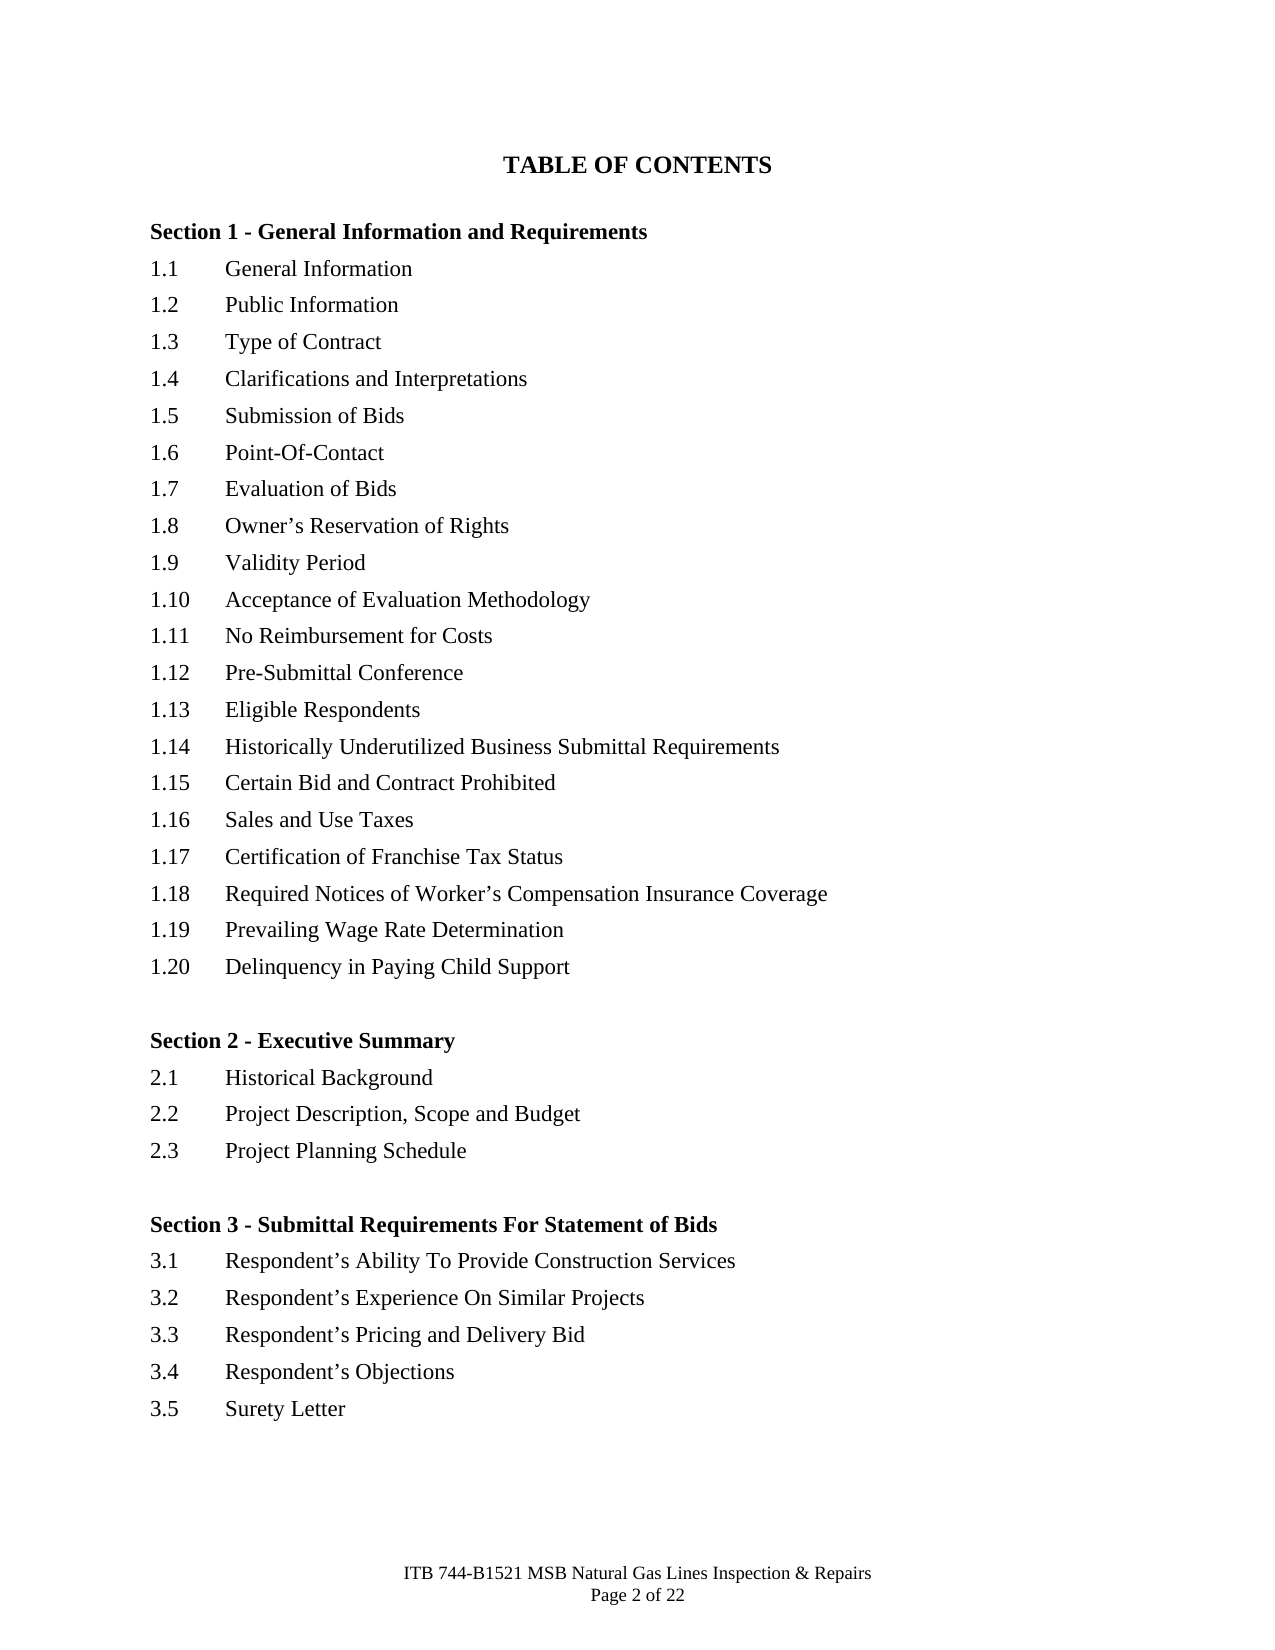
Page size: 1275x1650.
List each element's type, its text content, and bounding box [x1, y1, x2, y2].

list Sales and Use Taxes [150, 806, 1125, 833]
list Project Planning Schedule [150, 1137, 1125, 1163]
list Acceptance of Evaluation Methodology [150, 586, 1125, 612]
list Certification of Franchise Tax Status [150, 843, 1125, 869]
list Project Description, Scope and Budget [150, 1100, 1125, 1127]
list Required Notices of Worker’s Compensation Insurance Coverage [150, 880, 1125, 906]
text Section 1 - General Information and Requirements [150, 218, 1125, 244]
list Submission of Bids [150, 402, 1125, 428]
list Delinquency in Paying Child Support [150, 953, 1125, 980]
list Public Information [150, 291, 1125, 318]
list No Reimbursement for Costs [150, 622, 1125, 649]
list Respondent’s Experience On Similar Projects [150, 1284, 1125, 1311]
list Surety Letter [150, 1394, 1125, 1447]
text Section 3 - Submittal Requirements For Statement of Bids [150, 1211, 1125, 1237]
list Validity Period [150, 549, 1125, 575]
list Historical Background [150, 1064, 1125, 1090]
list Respondent’s Pricing and Delivery Bid [150, 1321, 1125, 1347]
list Eligible Respondents [150, 696, 1125, 722]
list Owner’s Reservation of Rights [150, 512, 1125, 538]
list Point-Of-Contact [150, 438, 1125, 465]
list Pre-Submittal Conference [150, 659, 1125, 686]
list Evaluation of Bids [150, 475, 1125, 502]
text TABLE OF CONTENTS [150, 150, 1125, 179]
list Clarifications and Interpretations [150, 365, 1125, 391]
list Respondent’s Objections [150, 1358, 1125, 1384]
list Respondent’s Ability To Provide Construction Services [150, 1247, 1125, 1274]
list Type of Contract [150, 328, 1125, 354]
text Section 2 - Executive Summary [150, 1027, 1125, 1053]
list Certain Bid and Contract Prohibited [150, 769, 1125, 796]
list Prevailing Wage Rate Determination [150, 917, 1125, 943]
list Historically Underutilized Business Submittal Requirements [150, 733, 1125, 759]
list General Information [150, 255, 1125, 281]
